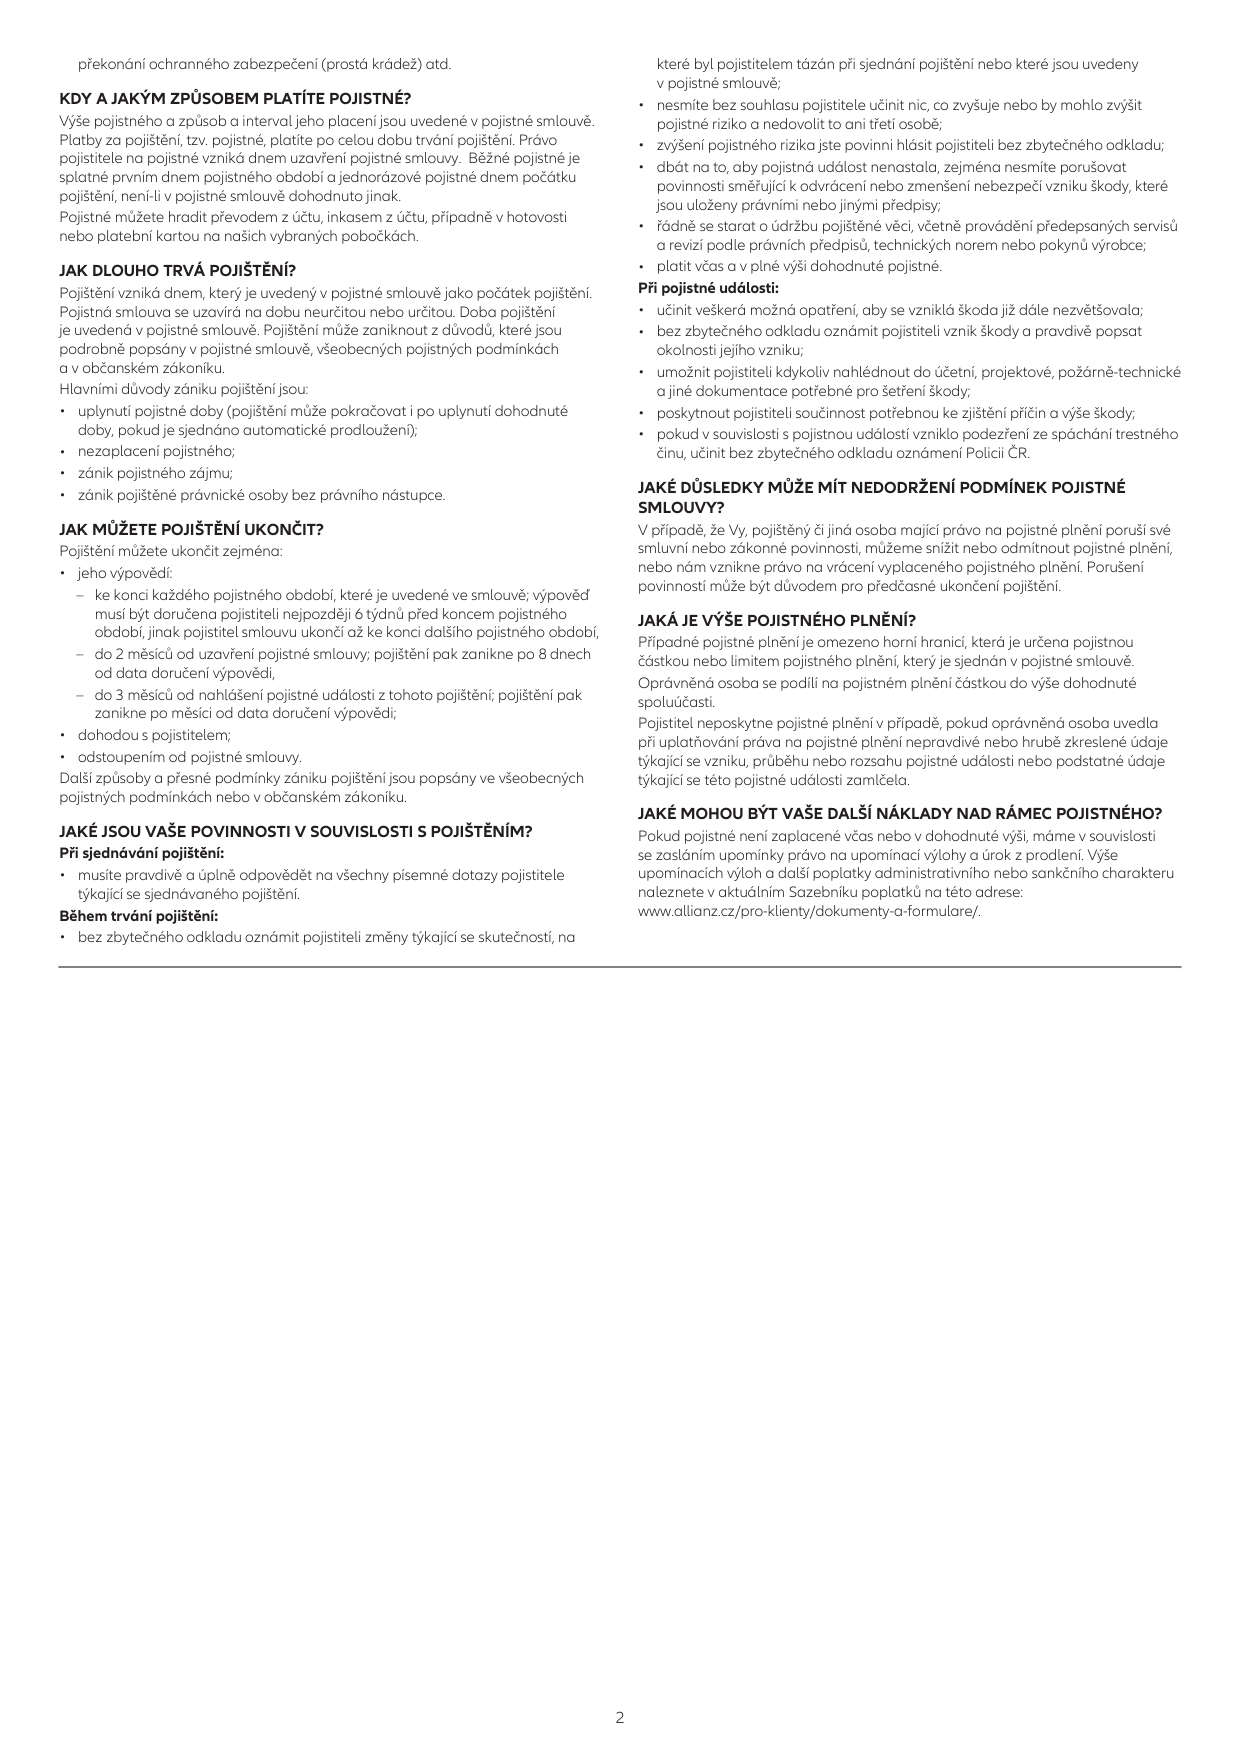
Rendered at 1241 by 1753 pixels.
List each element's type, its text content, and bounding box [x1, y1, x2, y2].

text Při pojistné události: [638, 278, 1205, 297]
text Pojištění můžete ukončit zejména: [59, 541, 348, 561]
text podrobně popsány v pojistné smlouvě, všeobecných pojistných podmínkách [59, 339, 617, 358]
text Hlavními důvody zániku pojištění jsou: [59, 379, 333, 399]
text • [638, 257, 668, 276]
text řádně se starat o údržbu pojištěné věci, včetně provádění předepsaných servisů [668, 216, 1205, 235]
text bez zbytečného odkladu oznámit pojistiteli vznik škody a pravdivě popsat [657, 321, 1205, 341]
text • [59, 401, 78, 420]
text Oprávněná osoba se podílí na pojistném plnění částkou do výše dohodnuté [638, 673, 1192, 692]
text pokud v souvislosti s pojistnou událostí vzniklo podezření ze spáchání trestného [657, 424, 1203, 444]
text www.allianz.cz/pro-klienty/dokumenty-a-formulare/. [638, 901, 1011, 920]
text JAK DLOUHO TRVÁ POJIŠTĚNÍ? [59, 260, 321, 281]
text musí být doručena pojistiteli nejpozději 6 týdnů před koncem pojistného [94, 604, 624, 623]
text V případě, že Vy, pojištěný či jiná osoba mající právo na pojistné plnění poruší své [638, 519, 1196, 539]
text upomínacích výloh a další poplatky administrativního nebo sankčního charakteru [638, 864, 1198, 883]
text uplynutí pojistné doby (pojištění může pokračovat i po uplynutí dohodnuté [78, 401, 592, 420]
text nesmíte bez souhlasu pojistitele učinit nic, co zvyšuje nebo by mohlo zvýšit [668, 95, 1167, 114]
text • [638, 300, 668, 319]
text • [59, 725, 78, 744]
text doby, pokud je sjednáno automatické prodloužení); [78, 420, 592, 439]
text zánik pojištěné právnické osoby bez právního nástupce. [89, 485, 592, 504]
text • [638, 135, 657, 154]
text • [59, 463, 89, 483]
text týkající se sjednávaného pojištění. [78, 884, 589, 903]
text od data doručení výpovědi, [94, 663, 615, 682]
text Pojistitel neposkytne pojistné plnění v případě, pokud oprávněná osoba uvedla [638, 713, 1192, 732]
text • [59, 485, 89, 504]
text • [638, 362, 668, 381]
text které byl pojistitelem tázán při sjednání pojištění nebo které jsou uvedeny [657, 54, 1167, 74]
text Výše pojistného a způsob a interval jeho placení jsou uvedené v pojistné smlouvě. [59, 111, 619, 130]
text do 3 měsíců od nahlášení pojistné události z tohoto pojištění; pojištění pak [94, 684, 615, 704]
text Pojištění vzniká dnem, který je uvedený v pojistné smlouvě jako počátek pojištění. [59, 283, 617, 302]
text • [638, 322, 668, 341]
text JAKÁ JE VÝŠE POJISTNÉHO PLNĚNÍ? [638, 609, 1192, 630]
text dohodou s pojistitelem; [78, 725, 327, 744]
text – [76, 644, 94, 663]
text jsou uloženy právními nebo jinými předpisy; [657, 195, 1205, 214]
text Případné pojistné plnění je omezeno horní hranicí, která je určena pojistnou [638, 632, 1192, 652]
text • bez zbytečného odkladu oznámit pojistiteli změny týkající se skutečností, na [59, 927, 600, 947]
text při uplatňování práva na pojistné plnění nepravdivé nebo hrubě zkreslené údaje [638, 732, 1192, 751]
text Pokud pojistné není zaplacené včas nebo v dohodnuté výši, máme v souvislosti [638, 826, 1198, 845]
text zánik pojistného zájmu; [89, 463, 592, 482]
text a jiné dokumentace potřebné pro šetření škody; [657, 381, 1205, 400]
text povinnosti směřující k odvrácení nebo zmenšení nebezpečí vzniku škody, které [657, 176, 1205, 195]
text pojistné riziko a nedovolit to ani třetí osobě; [657, 114, 1167, 133]
text SMLOUVY? [638, 497, 1151, 517]
text částkou nebo limitem pojistného plnění, který je sjednán v pojistné smlouvě. [638, 652, 1192, 670]
text okolnosti jejího vzniku; [657, 341, 1205, 359]
text odstoupením od pojistné smlouvy. [78, 747, 327, 766]
text – [76, 585, 94, 604]
text Během trvání pojištění: [59, 906, 600, 925]
text překonání ochranného zabezpečení (prostá krádež) atd. [78, 54, 476, 74]
text nebo nám vznikne právo na vrácení vyplaceného pojistného plnění. Porušení [638, 558, 1196, 576]
text pojistných podmínkách nebo v občanském zákoníku. [59, 788, 609, 806]
text smluvní nebo zákonné povinnosti, můžeme snížit nebo odmítnout pojistné plnění, [638, 539, 1196, 558]
text a revizí podle právních předpisů, technických norem nebo pokynů výrobce; [657, 235, 1205, 254]
text • [638, 403, 657, 422]
text týkající se vzniku, průběhu nebo rozsahu pojistné události nebo podstatné údaje [638, 751, 1192, 770]
text 2 [616, 1707, 649, 1727]
text • [638, 216, 668, 236]
text • [59, 563, 78, 582]
text dbát na to, aby pojistná událost nenastala, zejména nesmíte porušovat [657, 157, 1205, 176]
text Při sjednávání pojištění: [59, 843, 557, 863]
text umožnit pojistiteli kdykoliv nahlédnout do účetní, projektové, požárně-technické [668, 362, 1205, 381]
text • [638, 157, 657, 176]
text nebo platební kartou na našich vybraných pobočkách. [59, 227, 619, 246]
text • [638, 424, 657, 444]
text spoluúčasti. [638, 692, 1192, 711]
text činu, učinit bez zbytečného odkladu oznámení Policii ČR. [657, 444, 1203, 462]
text jeho výpovědí: [78, 563, 196, 582]
text • [59, 865, 78, 884]
text zanikne po měsíci od data doručení výpovědi; [94, 704, 615, 723]
text do 2 měsíců od uzavření pojistné smlouvy; pojištění pak zanikne po 8 dnech [94, 644, 615, 663]
text učinit veškerá možná opatření, aby se vzniklá škoda již dále nezvětšovala; [668, 300, 1205, 319]
text JAKÉ DŮSLEDKY MŮŽE MÍT NEDODRŽENÍ PODMÍNEK POJISTNÉ [638, 477, 1151, 497]
text JAK MŮŽETE POJIŠTĚNÍ UKONČIT? [59, 519, 348, 539]
text splatné prvním dnem pojistného období a jednorázové pojistné dnem počátku [59, 168, 619, 186]
text období, jinak pojistitel smlouvu ukončí až ke konci dalšího pojistného období, [94, 623, 624, 642]
text musíte pravdivě a úplně odpovědět na všechny písemné dotazy pojistitele [78, 865, 589, 884]
picture [57, 964, 1184, 971]
text pojištění, není-li v pojistné smlouvě dohodnuto jinak. [59, 186, 619, 205]
text Pojistné můžete hradit převodem z účtu, inkasem z účtu, případně v hotovosti [59, 207, 619, 227]
text je uvedená v pojistné smlouvě. Pojištění může zaniknout z důvodů, které jsou [59, 321, 617, 339]
text ke konci každého pojistného období, které je uvedené ve smlouvě; výpověď [94, 585, 624, 604]
text a v občanském zákoníku. [59, 358, 617, 377]
text se zasláním upomínky právo na upomínací výlohy a úrok z prodlení. Výše [638, 845, 1198, 864]
text • [59, 442, 89, 461]
text týkající se této pojistné události zamlčela. [638, 770, 1192, 789]
text nezaplacení pojistného; [78, 441, 592, 461]
text povinností může být důvodem pro předčasné ukončení pojištění. [638, 576, 1196, 595]
text Další způsoby a přesné podmínky zániku pojištění jsou popsány ve všeobecných [59, 768, 609, 788]
text pojistitele na pojistné vzniká dnem uzavření pojistné smlouvy. Běžné pojistné je [59, 149, 619, 168]
text v pojistné smlouvě; [657, 74, 1167, 92]
text naleznete v aktuálním Sazebníku poplatků na této adrese: [638, 883, 1198, 901]
text zvýšení pojistného rizika jste povinni hlásit pojistiteli bez zbytečného odkladu; [657, 135, 1189, 154]
text • [638, 95, 668, 114]
text Pojistná smlouva se uzavírá na dobu neurčitou nebo určitou. Doba pojištění [59, 302, 617, 321]
text – [76, 684, 94, 704]
text JAKÉ JSOU VAŠE POVINNOSTI V SOUVISLOSTI S POJIŠTĚNÍM? [59, 821, 557, 842]
text JAKÉ MOHOU BÝT VAŠE DALŠÍ NÁKLADY NAD RÁMEC POJISTNÉHO? [638, 803, 1187, 824]
text Platby za pojištění, tzv. pojistné, platíte po celou dobu trvání pojištění. Právo [59, 130, 619, 149]
text poskytnout pojistiteli součinnost potřebnou ke zjištění příčin a výše škody; [657, 403, 1203, 422]
text • [59, 747, 78, 766]
text platit včas a v plné výši dohodnuté pojistné. [657, 256, 1205, 276]
text KDY A JAKÝM ZPŮSOBEM PLATÍTE POJISTNÉ? [59, 88, 436, 109]
